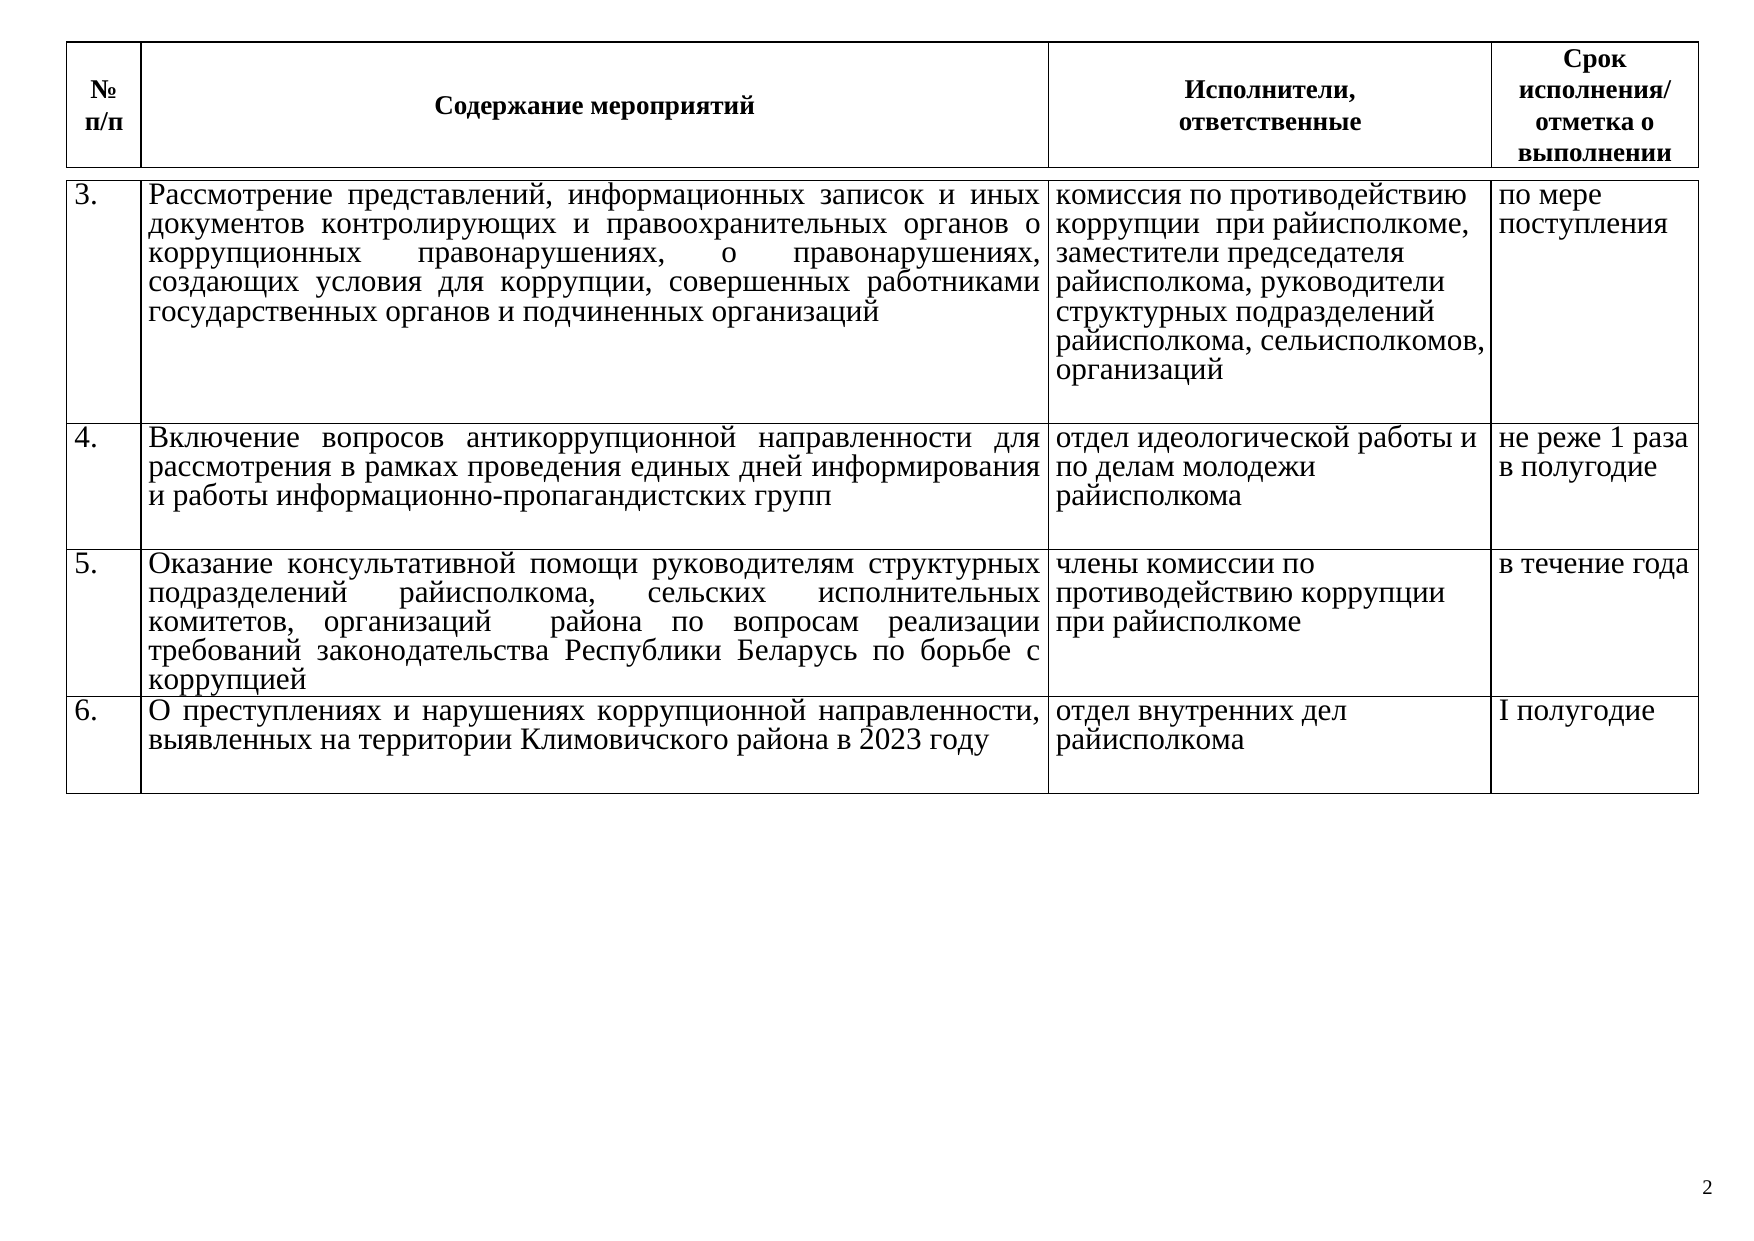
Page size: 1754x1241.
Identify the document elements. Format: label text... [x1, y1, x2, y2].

table_cell Включение вопросов антикоррупционной направленности для рассмотрения в рамках проведения единых дней информирования и работы информационно-пропагандистских групп [142, 424, 1048, 549]
table_cell отдел идеологической работы и по делам молодежи райисполкома [1049, 424, 1490, 549]
table_cell 6. [67, 697, 140, 792]
table_cell комиссия по противодействию коррупции при райисполкоме, заместители председателя райисполкома, руководители структурных подразделений райисполкома, сельисполкомов, организаций [1049, 181, 1490, 423]
table_cell 4. [67, 424, 140, 549]
table_cell по мере поступления [1492, 181, 1698, 423]
table_cell I полугодие [1492, 697, 1698, 792]
table_cell члены комиссии по противодействию коррупции при райисполкоме [1049, 550, 1490, 696]
table_cell отдел внутренних дел райисполкома [1049, 697, 1490, 792]
table_cell в течение года [1492, 550, 1698, 696]
table_cell О преступлениях и нарушениях коррупционной направленности, выявленных на территории Климовичского района в 2023 году [142, 697, 1048, 792]
table_cell не реже 1 раза в полугодие [1492, 424, 1698, 549]
table_cell Рассмотрение представлений, информационных записок и иных документов контролирующих и правоохранительных органов о коррупционных правонарушениях, о правонарушениях, создающих условия для коррупции, совершенных работниками государственных органов и подчиненных организаций [142, 181, 1048, 423]
table_cell 5. [67, 550, 140, 696]
table_cell 3. [67, 181, 140, 423]
table_cell Оказание консультативной помощи руководителям структурных подразделений райисполкома, сельских исполнительных комитетов, организаций района по вопросам реализации требований законодательства Республики Беларусь по борьбе с коррупцией [142, 550, 1048, 696]
